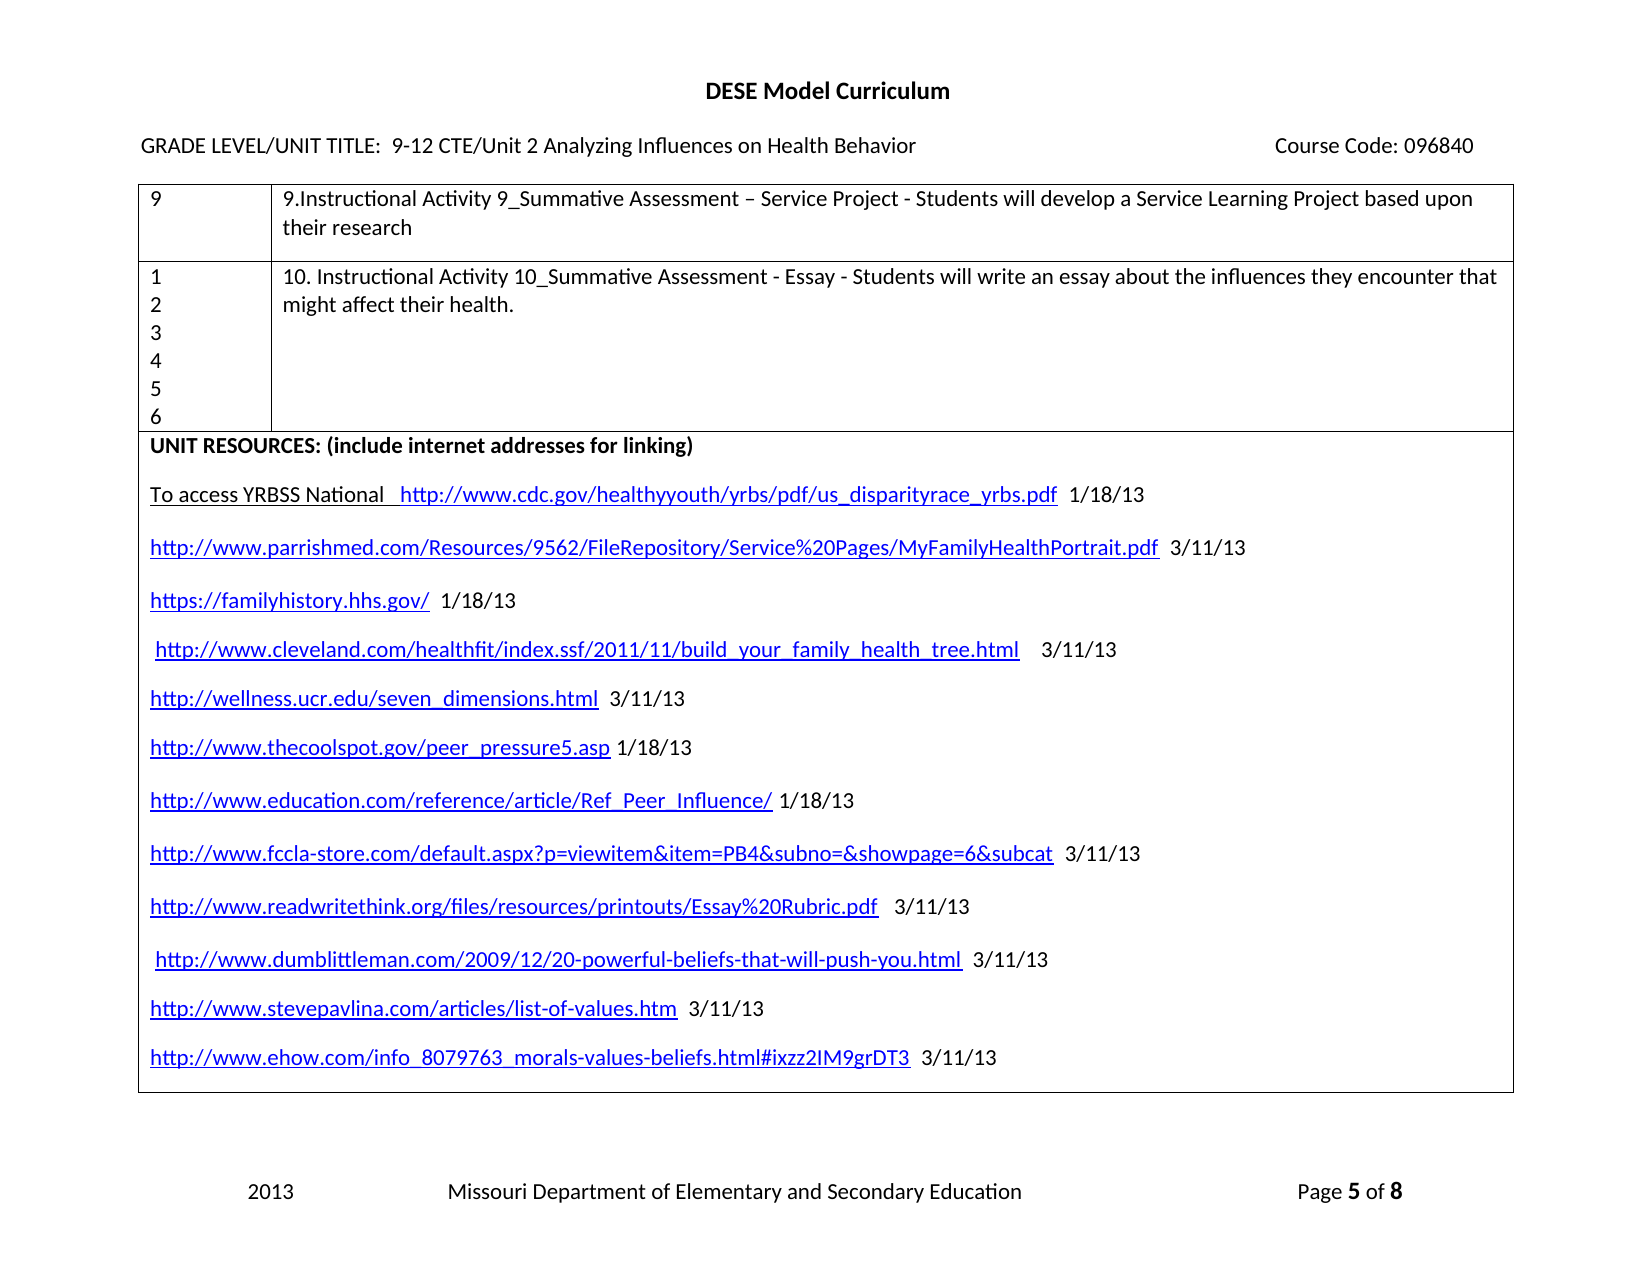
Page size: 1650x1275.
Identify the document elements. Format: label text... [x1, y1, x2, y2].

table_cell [139, 432, 1513, 1092]
table_cell 1 2 3 4 5 6 [139, 262, 271, 431]
table_cell 10. Instructional Activity 10_Summative Assessment - Essay - Students will write an essay about the influences they encounter that might affect their health. [272, 262, 1513, 431]
table_cell 9 [139, 185, 271, 261]
table_cell 9.Instructional Activity 9_Summative Assessment – Service Project - Students will develop a Service Learning Project based upon their research [272, 185, 1513, 261]
